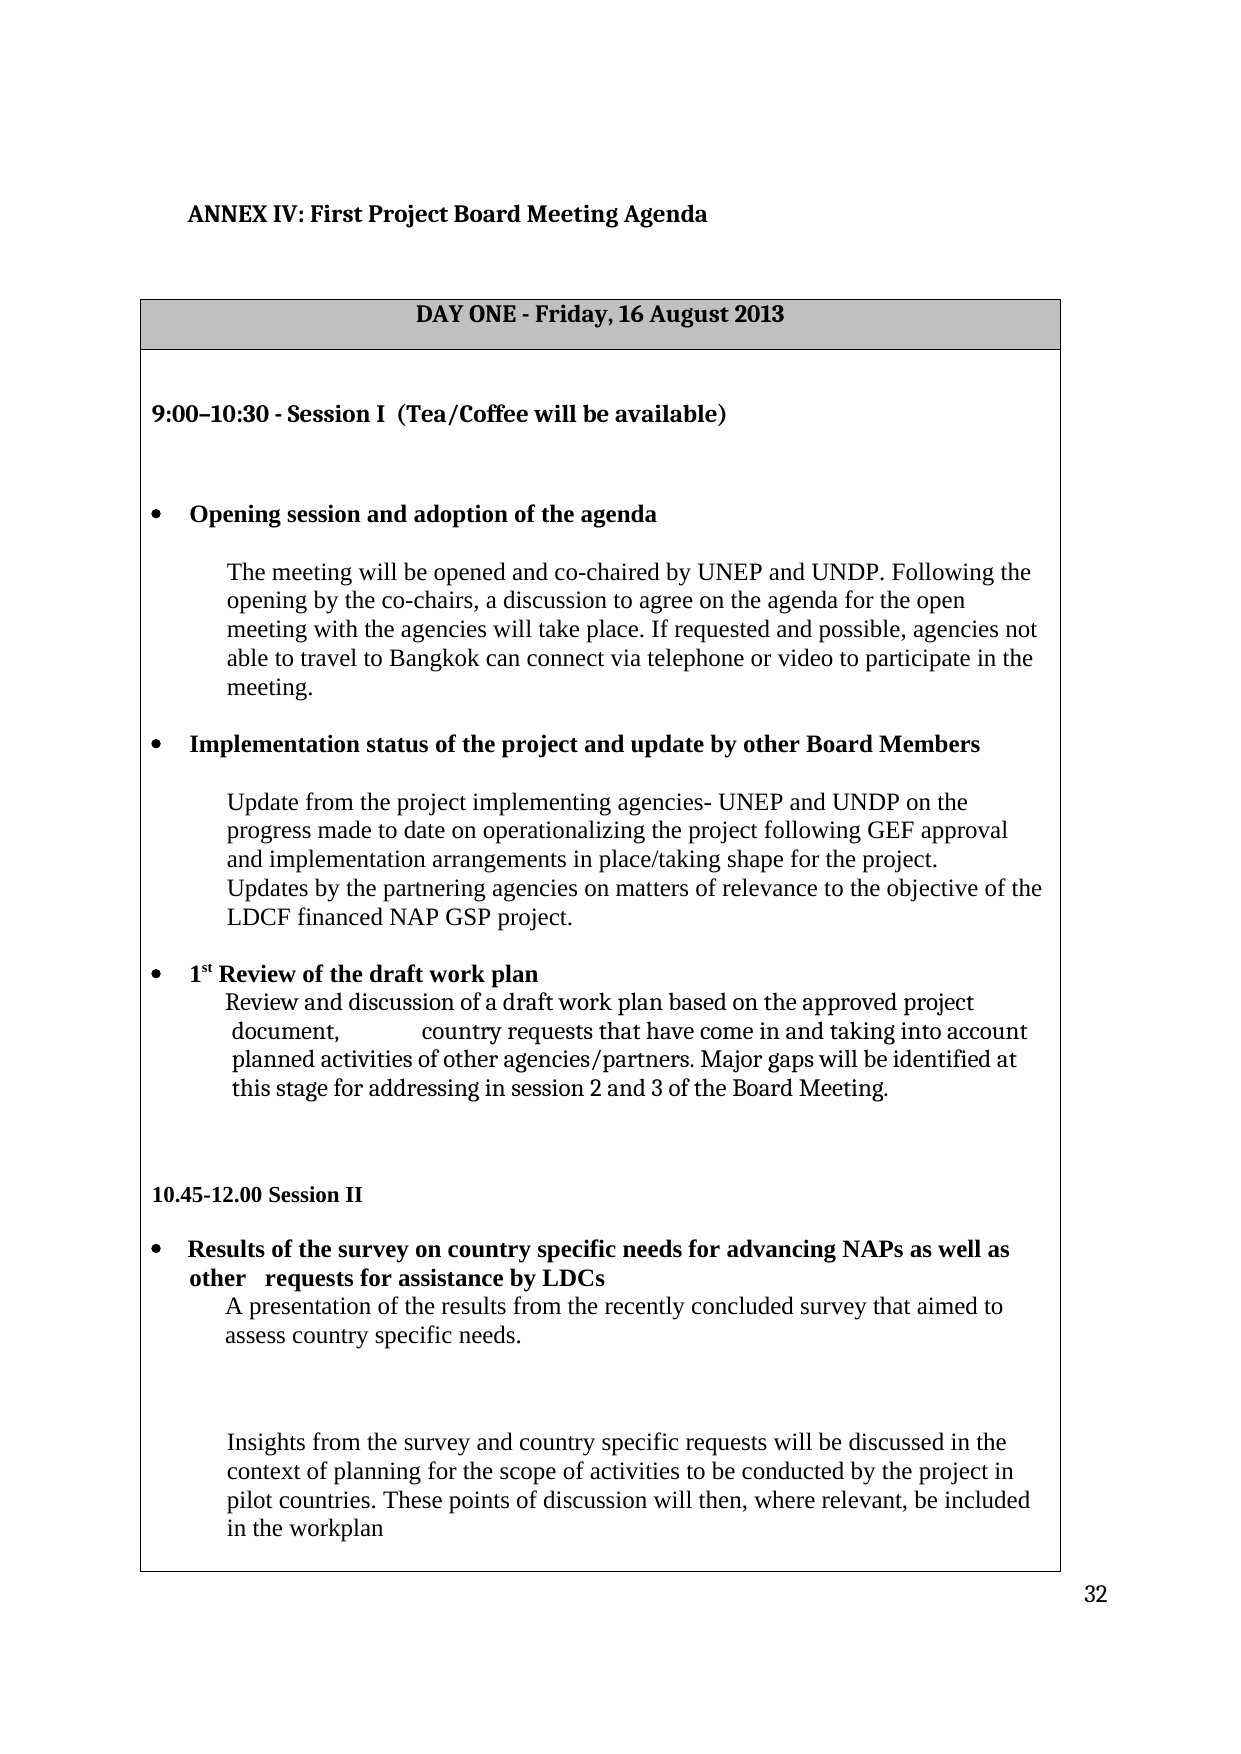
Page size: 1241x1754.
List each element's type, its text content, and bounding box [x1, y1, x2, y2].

table_cell 9:00–10:30 - Session I (Tea/Coffee will be available) Opening session and adoption of the agenda The meeting will be opened and co-chaired by UNEP and UNDP. Following the opening by the co-chairs, a discussion to agree on the agenda for the open meeting with the agencies will take place. If requested and possible, agencies not able to travel to Bangkok can connect via telephone or video to participate in the meeting. Implementation status of the project and update by other Board Members Update from the project implementing agencies- UNEP and UNDP on the progress made to date on operationalizing the project following GEF approval and implementation arrangements in place/taking shape for the project. Updates by the partnering agencies on matters of relevance to the objective of the LDCF financed NAP GSP project. 1st Review of the draft work plan Review and discussion of a draft work plan based on the approved project document, country requests that have come in and taking into account planned activities of other agencies/partners. Major gaps will be identified at this stage for addressing in session 2 and 3 of the Board Meeting. 10.45-12.00 Session II Results of the survey on country specific needs for advancing NAPs as well as other requests for assistance by LDCs A presentation of the results from the recently concluded survey that aimed to assess country specific needs. Insights from the survey and country specific requests will be discussed in the context of planning for the scope of activities to be conducted by the project in pilot countries. These points of discussion will then, where relevant, be included in the workplan [141, 350, 1060, 1571]
text ANNEX IV: First Project Board Meeting Agenda [187, 199, 1107, 228]
table_header DAY ONE - Friday, 16 August 2013 [141, 300, 1060, 349]
